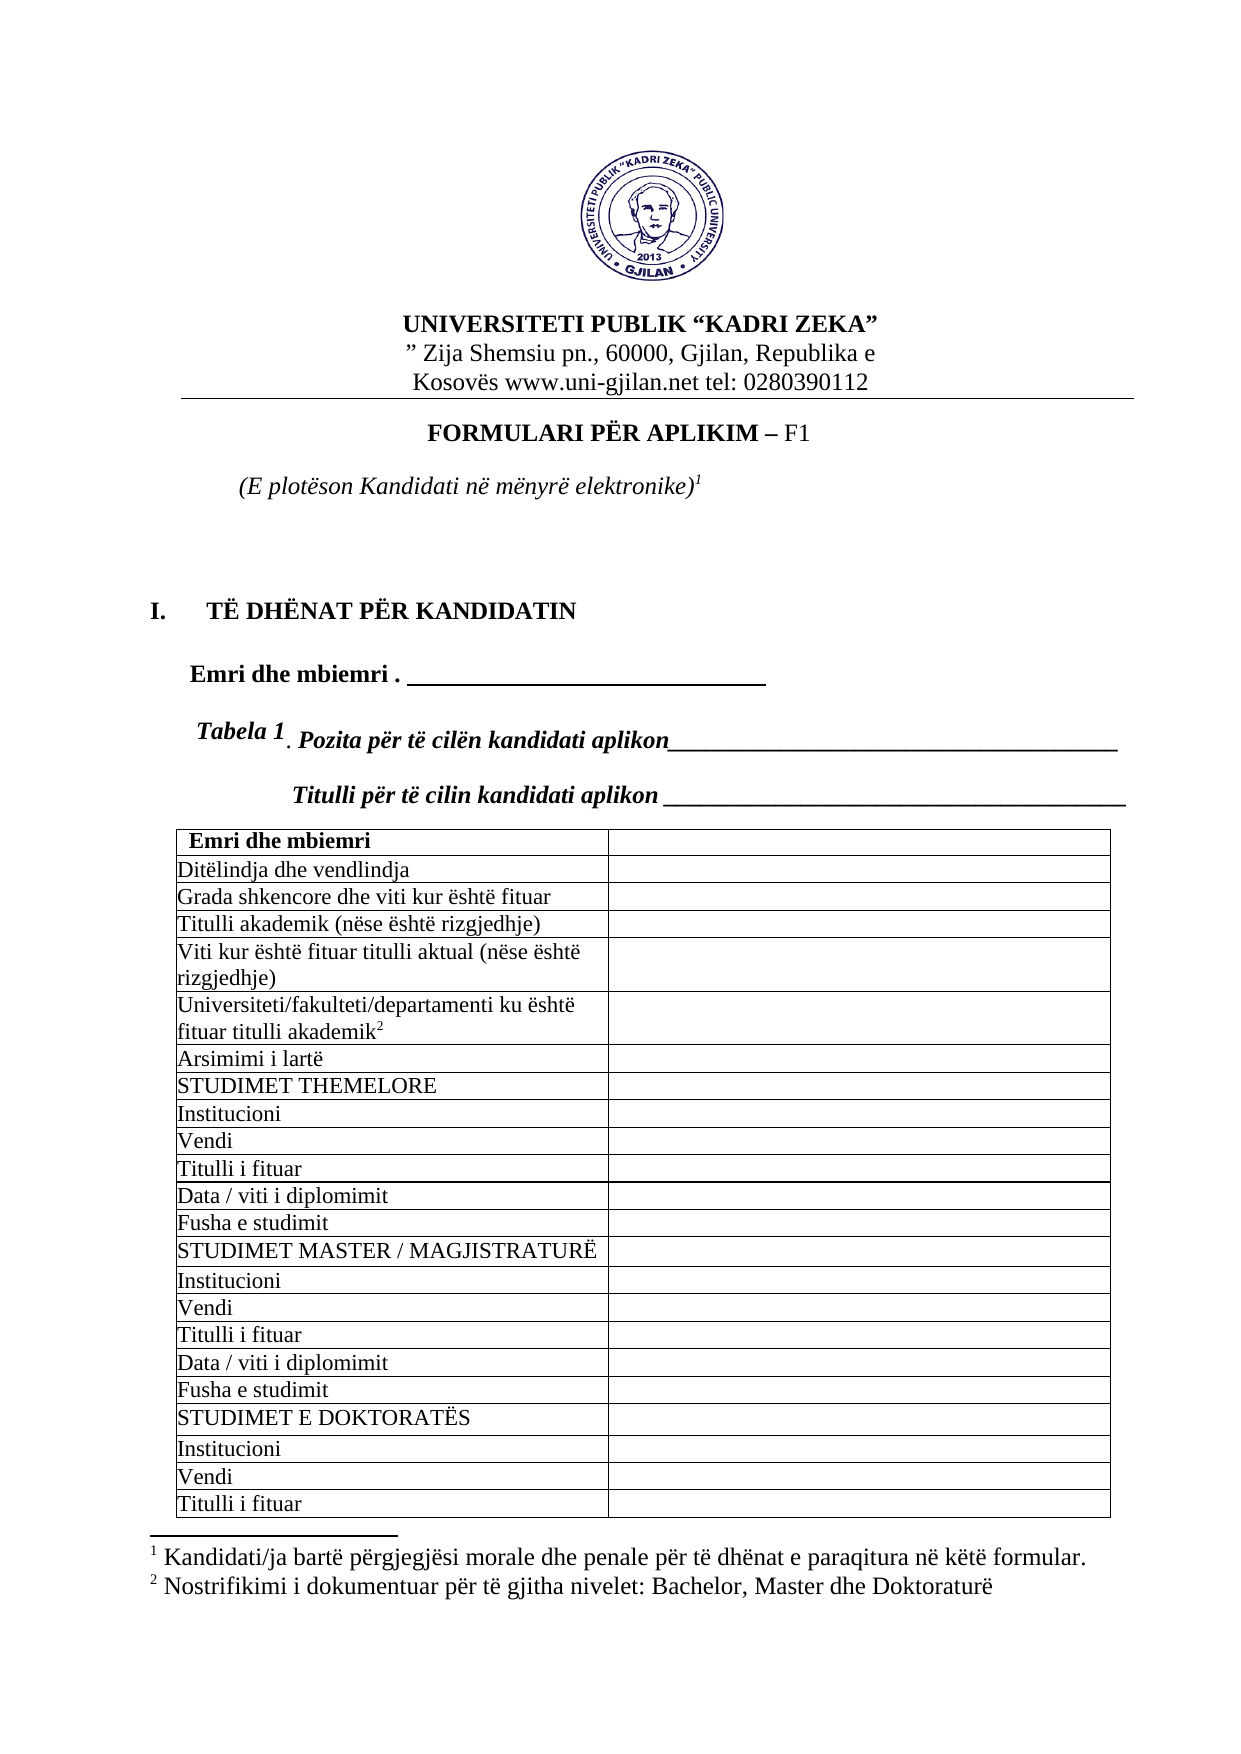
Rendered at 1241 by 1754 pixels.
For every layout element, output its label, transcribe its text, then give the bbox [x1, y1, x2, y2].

table_cell [609, 1210, 1110, 1236]
table_cell [609, 1463, 1110, 1489]
table_cell Fusha e studimit [177, 1377, 608, 1403]
table_cell Institucioni [177, 1100, 608, 1127]
table_cell [609, 856, 1110, 882]
table_cell Institucioni [177, 1267, 608, 1293]
subtitle UNIVERSITETI PUBLIK “KADRI ZEKA” [376, 310, 905, 338]
table_cell Institucioni [177, 1436, 608, 1462]
table_header [609, 830, 1110, 855]
table_cell Viti kur është fituar titulli aktual (nëse është rizgjedhje) [177, 938, 608, 991]
table_cell Arsimimi i lartë [177, 1045, 608, 1072]
table_cell [609, 1294, 1110, 1321]
table_cell [609, 1404, 1110, 1434]
text Titulli për të cilin kandidati aplikon _____________________________________ [196, 781, 1137, 809]
table_cell [609, 1436, 1110, 1462]
table_cell [609, 1073, 1110, 1099]
table_cell [609, 911, 1110, 937]
table_cell [609, 1045, 1110, 1072]
table_cell Titulli akademik (nëse është rizgjedhje) [177, 911, 608, 937]
table_cell Vendi [177, 1128, 608, 1154]
table_cell STUDIMET THEMELORE [177, 1073, 608, 1099]
table_cell [609, 1100, 1110, 1127]
text Tabela 1. Pozita për të cilën kandidati aplikon____________________________________ [196, 716, 1137, 754]
table_cell Vendi [177, 1294, 608, 1321]
text ” Zija Shemsiu pn., 60000, Gjilan, Republika e Kosovës www.uni-gjilan.net tel: 0280390112 [376, 338, 905, 396]
table_cell [609, 1128, 1110, 1154]
table_cell Fusha e studimit [177, 1210, 608, 1236]
table_cell Titulli i fituar [177, 1490, 608, 1517]
subtitle Emri dhe mbiemri . [189, 659, 1137, 688]
table_cell [609, 1237, 1110, 1266]
table_cell STUDIMET E DOKTORATËS [177, 1404, 608, 1434]
table_cell [609, 1155, 1110, 1181]
table_cell [609, 992, 1110, 1044]
table_cell [609, 1349, 1110, 1376]
subtitle TË DHËNAT PËR KANDIDATIN [150, 596, 1137, 625]
table_cell [609, 883, 1110, 910]
picture [580, 150, 724, 281]
table_cell Vendi [177, 1463, 608, 1489]
table_cell [609, 1322, 1110, 1348]
table_cell [609, 1183, 1110, 1209]
table_cell Universiteti/fakulteti/departamenti ku është fituar titulli akademik [177, 992, 608, 1044]
table_cell Ditëlindja dhe vendlindja [177, 856, 608, 882]
table_cell [609, 1490, 1110, 1517]
table_cell Grada shkencore dhe viti kur është fituar [177, 883, 608, 910]
subtitle FORMULARI PËR APLIKIM – F1 [183, 418, 1137, 447]
table_cell [609, 1267, 1110, 1293]
table_cell [609, 1377, 1110, 1403]
table_cell [609, 938, 1110, 991]
table_cell Data / viti i diplomimit [177, 1349, 608, 1376]
table_cell Data / viti i diplomimit [177, 1183, 608, 1209]
table_cell Titulli i fituar [177, 1322, 608, 1348]
table_header Emri dhe mbiemri [177, 830, 608, 855]
table_cell STUDIMET MASTER / MAGJISTRATURË [177, 1237, 608, 1266]
text (E plotëson Kandidati në mënyrë elektronike) [150, 471, 1137, 500]
table_cell Titulli i fituar [177, 1155, 608, 1181]
